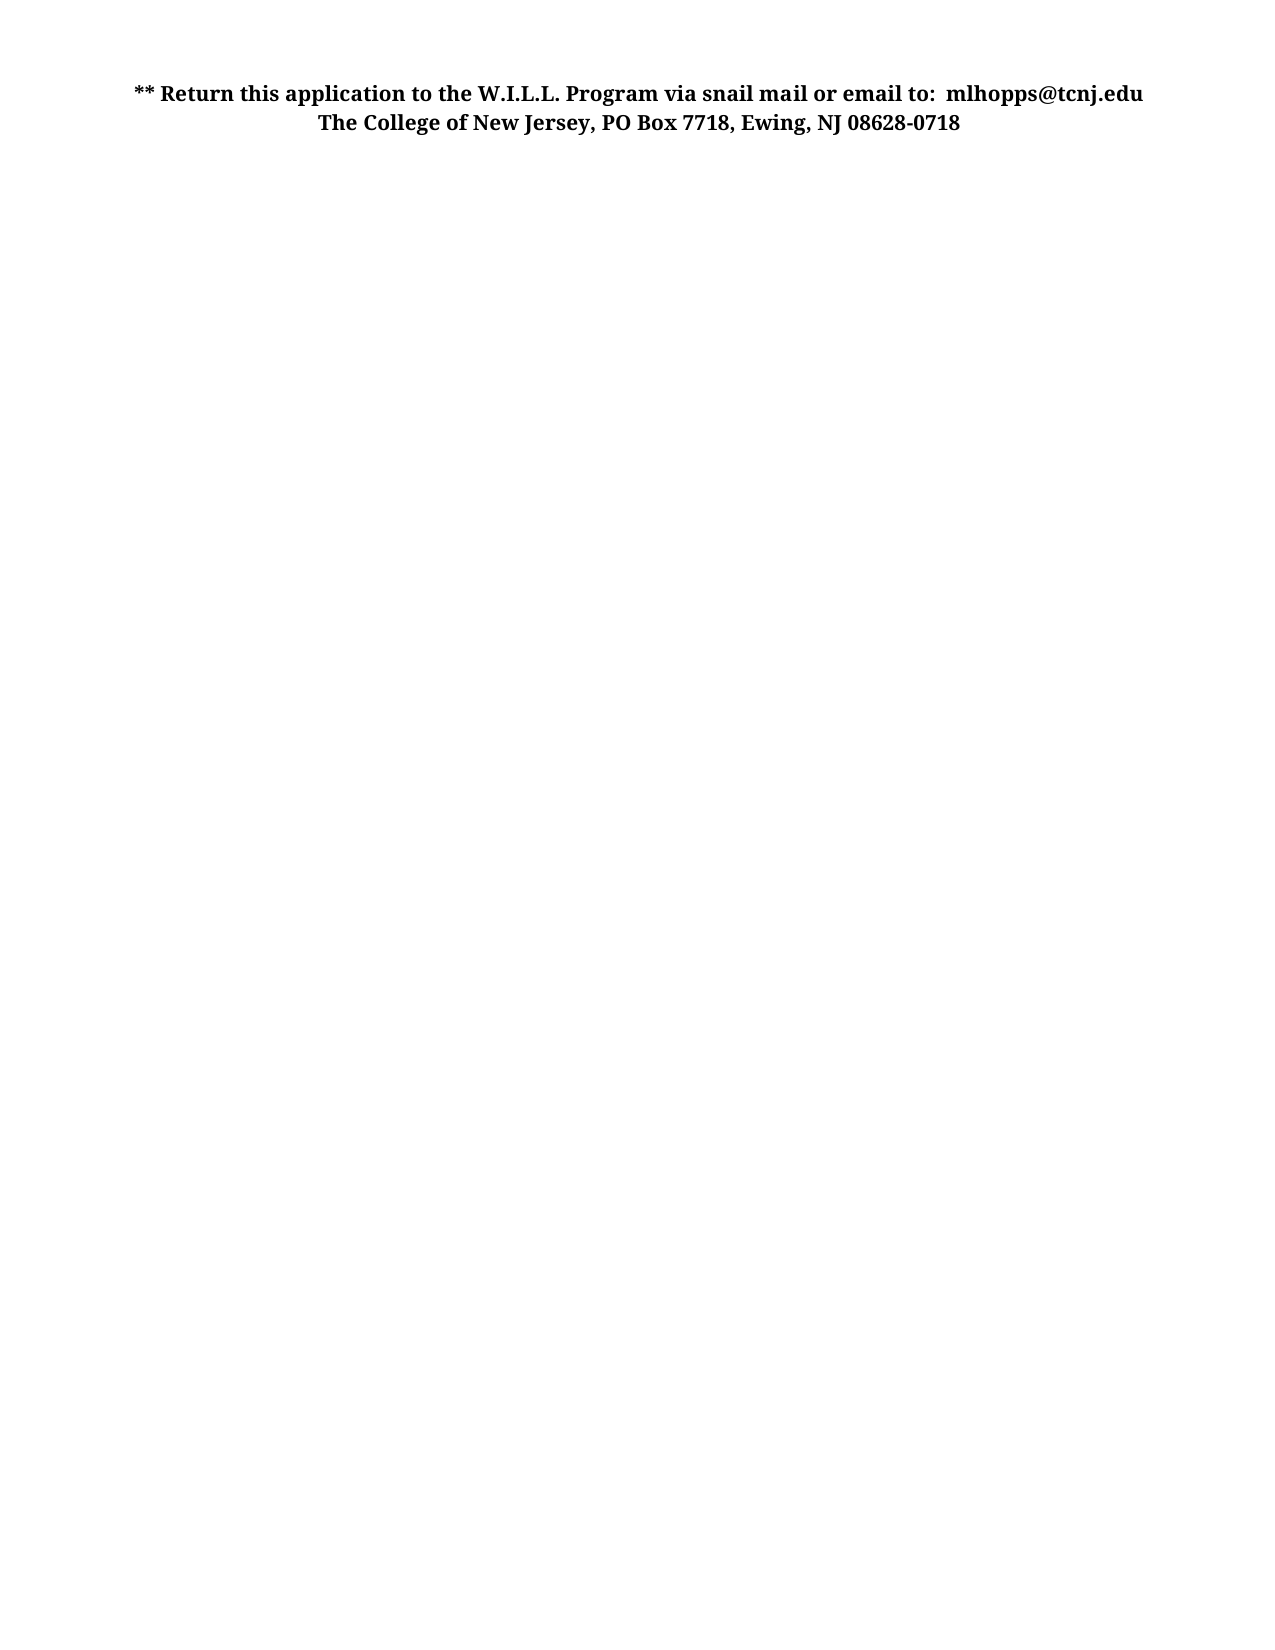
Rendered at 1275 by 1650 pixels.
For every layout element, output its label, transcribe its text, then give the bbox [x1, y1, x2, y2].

text ** Return this application to the W.I.L.L. Program via snail mail or email to: mlhopps@tcnj.edu [122, 79, 1155, 108]
text The College of New Jersey, PO Box 7718, Ewing, NJ 08628-0718 [296, 108, 981, 136]
